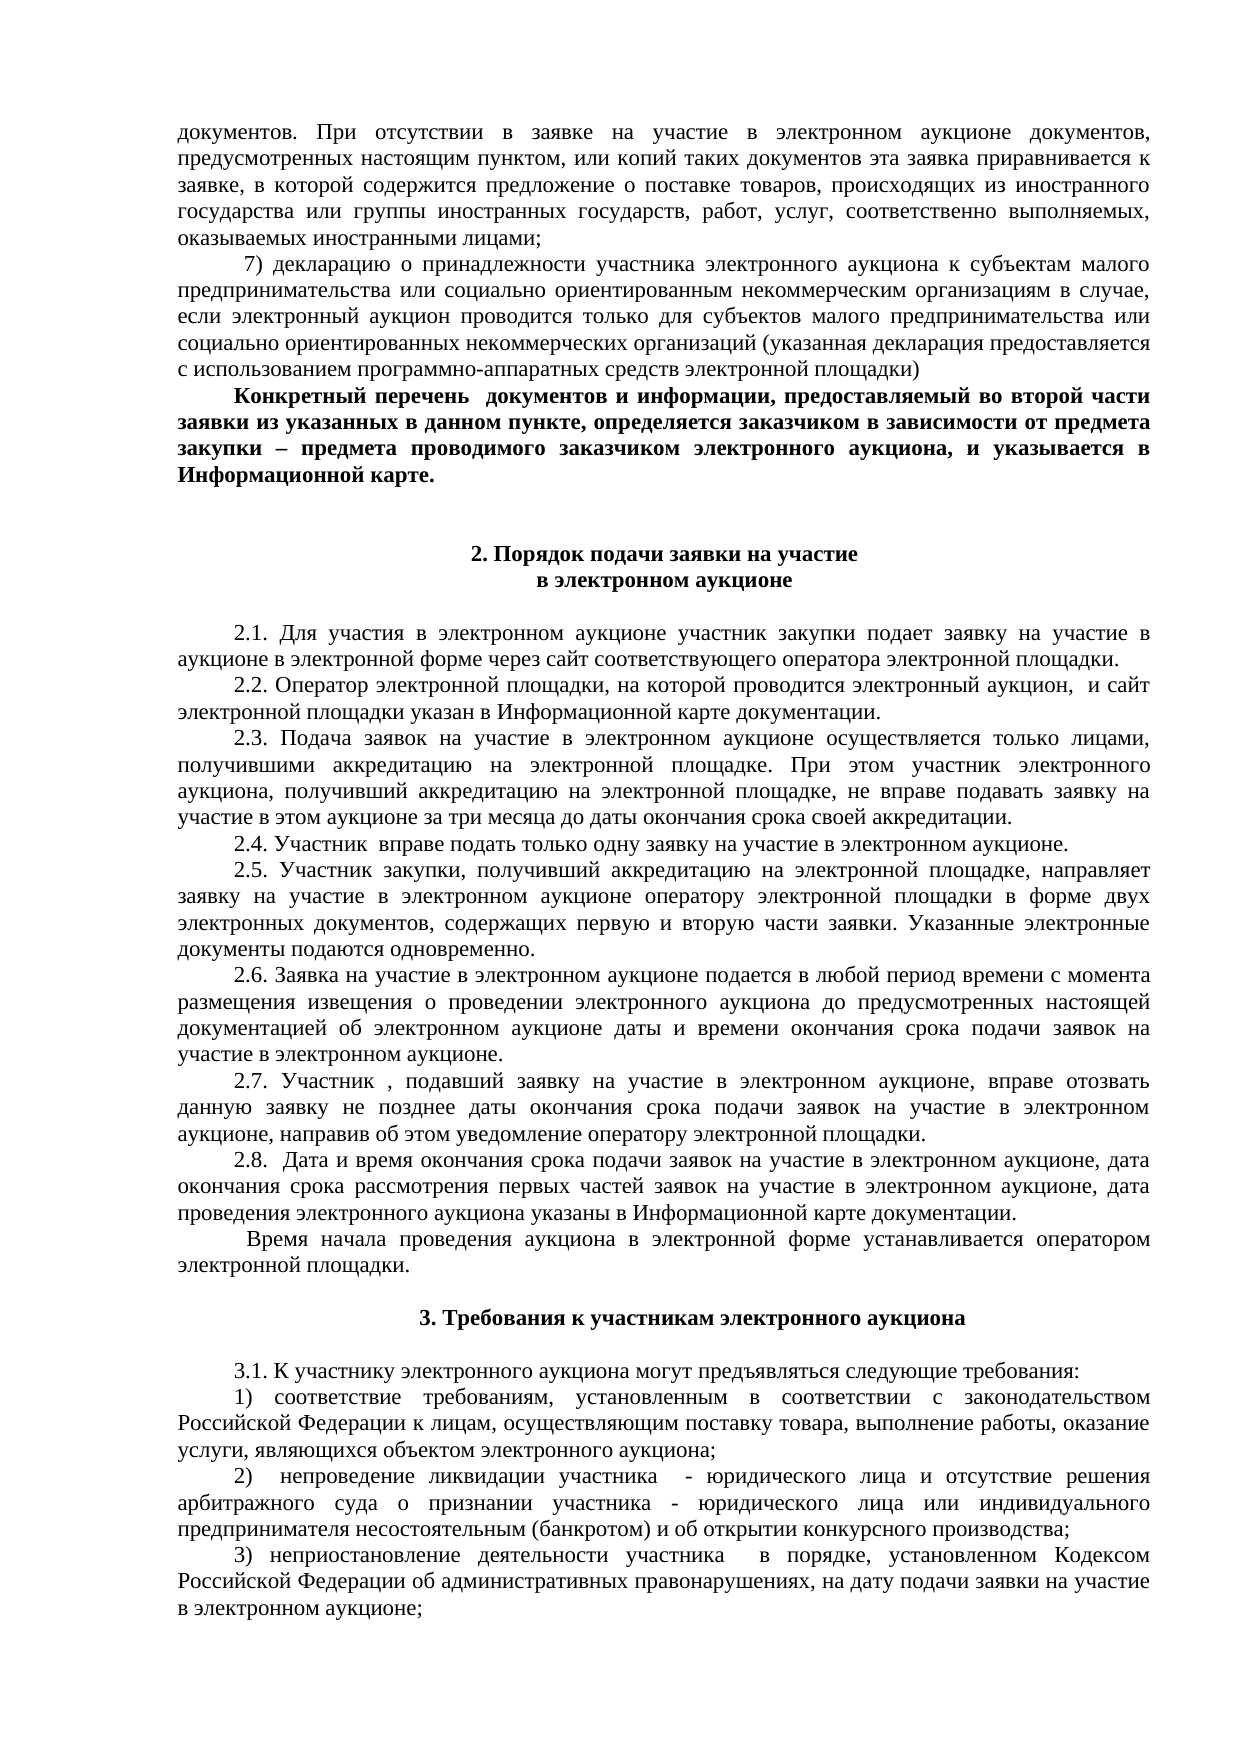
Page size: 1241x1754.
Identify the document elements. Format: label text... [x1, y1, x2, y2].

text 7) декларацию о принадлежности участника электронного аукциона к субъектам малого предпринимательства или социально ориентированным некоммерческим организациям в случае, если электронный аукцион проводится только для субъектов малого предпринимательства или социально ориентированных некоммерческих организаций (указанная декларация предоставляется с использованием программно-аппаратных средств электронной площадки) [177, 250, 1152, 382]
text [177, 118, 1152, 250]
text 2.7. Участник , подавший заявку на участие в электронном аукционе, вправе отозвать данную заявку не позднее даты окончания срока подачи заявок на участие в электронном аукционе, направив об этом уведомление оператору электронной площадки. [177, 1067, 1152, 1146]
text Время начала проведения аукциона в электронной форме устанавливается оператором электронной площадки. [177, 1225, 1152, 1278]
text 3. Требования к участникам электронного аукциона [177, 1304, 1152, 1330]
text 2.4. Участник вправе подать только одну заявку на участие в электронном аукционе. [177, 830, 1152, 856]
text 2.6. Заявка на участие в электронном аукционе подается в любой период времени с момента размещения извещения о проведении электронного аукциона до предусмотренных настоящей документацией об электронном аукционе даты и времени окончания срока подачи заявок на участие в электронном аукционе. [177, 961, 1152, 1067]
text 2.5. Участник закупки, получивший аккредитацию на электронной площадке, направляет заявку на участие в электронном аукционе оператору электронной площадки в форме двух электронных документов, содержащих первую и вторую части заявки. Указанные электронные документы подаются одновременно. [177, 856, 1152, 961]
text 3) неприостановление деятельности участника в порядке, установленном Кодексом Российской Федерации об административных правонарушениях, на дату подачи заявки на участие в электронном аукционе; [177, 1541, 1152, 1620]
text 2.3. Подача заявок на участие в электронном аукционе осуществляется только лицами, получившими аккредитацию на электронной площадке. При этом участник электронного аукциона, получивший аккредитацию на электронной площадке, не вправе подавать заявку на участие в этом аукционе за три месяца до даты окончания срока своей аккредитации. [177, 724, 1152, 830]
text 2.1. Для участия в электронном аукционе участник закупки подает заявку на участие в аукционе в электронной форме через сайт соответствующего оператора электронной площадки. [177, 619, 1152, 672]
text 2. Порядок подачи заявки на участие [177, 540, 1152, 566]
text в электронном аукционе [177, 566, 1152, 592]
text Конкретный перечень документов и информации, предоставляемый во второй части заявки из указанных в данном пункте, определяется заказчиком в зависимости от предмета закупки – предмета проводимого заказчиком электронного аукциона, и указывается в Информационной карте. [177, 382, 1152, 487]
text 2) непроведение ликвидации участника - юридического лица и отсутствие решения арбитражного суда о признании участника - юридического лица или индивидуального предпринимателя несостоятельным (банкротом) и об открытии конкурсного производства; [177, 1462, 1152, 1541]
text 1) соответствие требованиям, установленным в соответствии с законодательством Российской Федерации к лицам, осуществляющим поставку товара, выполнение работы, оказание услуги, являющихся объектом электронного аукциона; [177, 1383, 1152, 1462]
text 2.8. Дата и время окончания срока подачи заявок на участие в электронном аукционе, дата окончания срока рассмотрения первых частей заявок на участие в электронном аукционе, дата проведения электронного аукциона указаны в Информационной карте документации. [177, 1146, 1152, 1225]
text 3.1. К участнику электронного аукциона могут предъявляться следующие требования: [177, 1357, 1152, 1383]
text 2.2. Оператор электронной площадки, на которой проводится электронный аукцион, и сайт электронной площадки указан в Информационной карте документации. [177, 672, 1152, 724]
